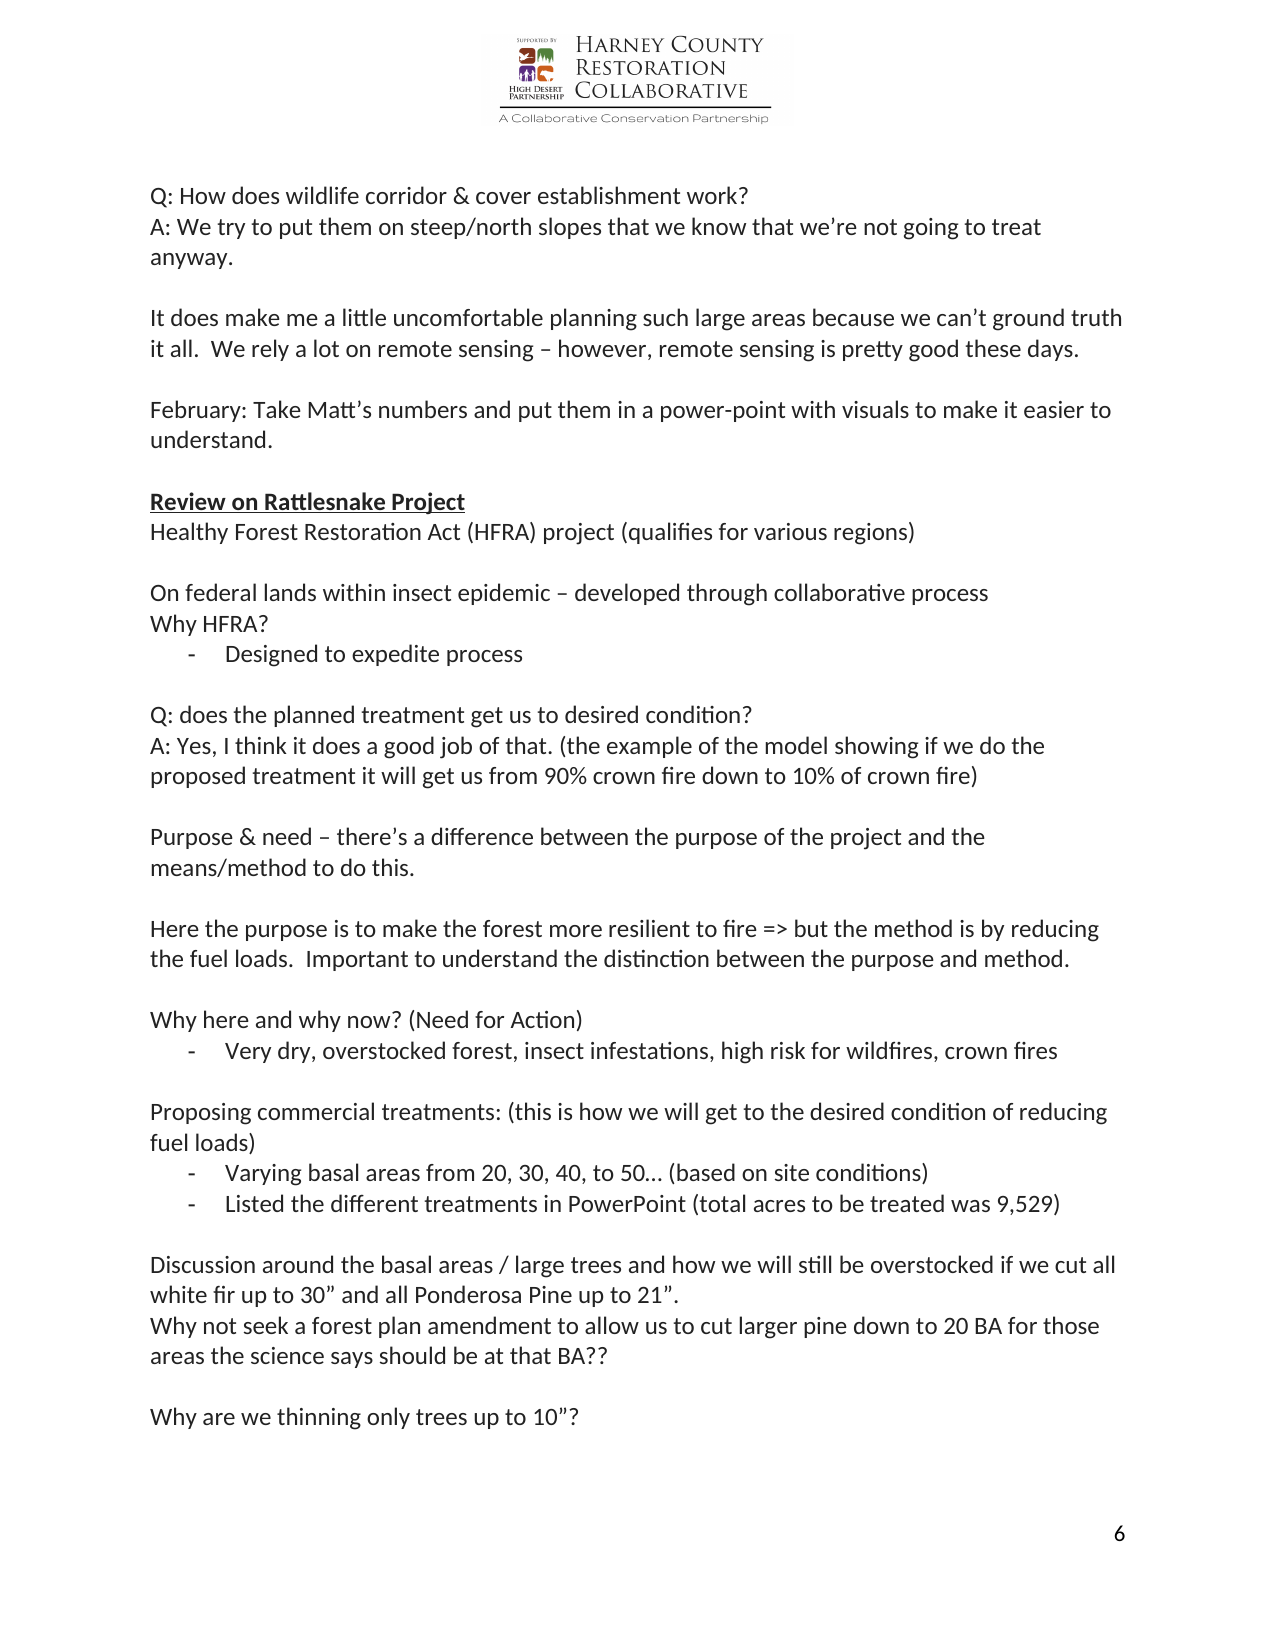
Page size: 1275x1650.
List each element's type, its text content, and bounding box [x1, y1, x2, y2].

text It does make me a little uncomfortable planning such large areas because we can’t ground truth it all. We rely a lot on remote sensing – however, remote sensing is pretty good these days. [150, 303, 1125, 364]
text Q: How does wildlife corridor & cover establishment work? A: We try to put them on steep/north slopes that we know that we’re not going to treat anyway. [150, 181, 1125, 272]
text Review on Rattlesnake Project [150, 486, 1125, 516]
list Listed the different treatments in PowerPoint (total acres to be treated was 9,529) [187, 1188, 1125, 1218]
text Discussion around the basal areas / large trees and how we will still be overstocked if we cut all white fir up to 30” and all Ponderosa Pine up to 21”. [150, 1218, 1125, 1310]
text Q: does the planned treatment get us to desired condition? A: Yes, I think it does a good job of that. (the example of the model showing if we do the proposed treatment it will get us from 90% crown fire down to 10% of crown fire) [150, 699, 1125, 791]
text Why not seek a forest plan amendment to allow us to cut larger pine down to 20 BA for those areas the science says should be at that BA?? [150, 1310, 1125, 1371]
text Why are we thinning only trees up to 10”? [150, 1401, 1125, 1432]
text Purpose & need – there’s a difference between the purpose of the project and the means/method to do this. [150, 821, 1125, 882]
text Proposing commercial treatments: (this is how we will get to the desired condition of reducing fuel loads) [150, 1096, 1125, 1157]
text On federal lands within insect epidemic – developed through collaborative process [150, 577, 1125, 608]
text Why HFRA? [150, 608, 1125, 638]
text Healthy Forest Restoration Act (HFRA) project (qualifies for various regions) [150, 516, 1125, 547]
text Why here and why now? (Need for Action) [150, 1004, 1125, 1035]
list Very dry, overstocked forest, insect infestations, high risk for wildfires, crown fires [187, 1035, 1125, 1066]
text February: Take Matt’s numbers and put them in a power-point with visuals to make it easier to understand. [150, 394, 1125, 455]
list Designed to expedite process [187, 638, 1125, 669]
picture [481, 34, 795, 126]
text Here the purpose is to make the forest more resilient to fire => but the method is by reducing the fuel loads. Important to understand the distinction between the purpose and method. [150, 913, 1125, 974]
list Varying basal areas from 20, 30, 40, to 50… (based on site conditions) [187, 1157, 1125, 1188]
